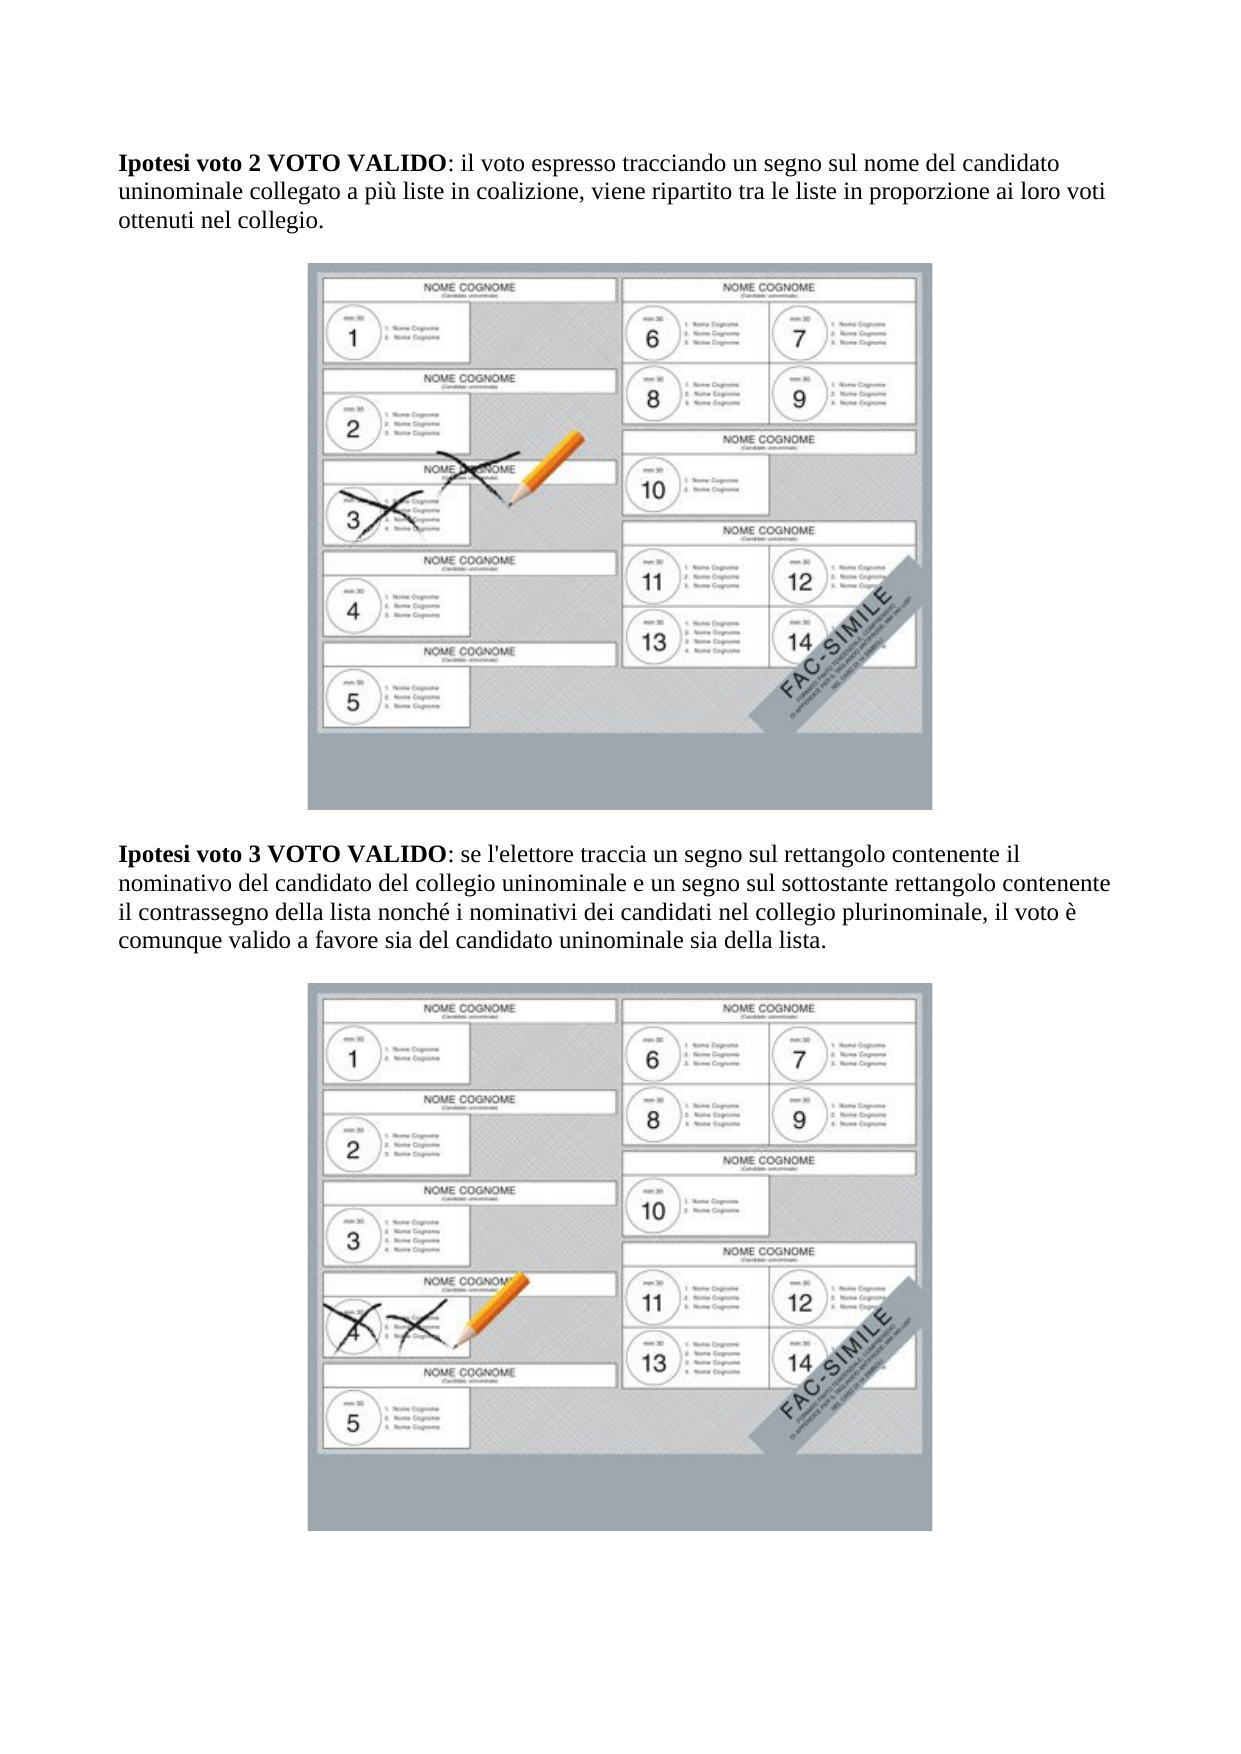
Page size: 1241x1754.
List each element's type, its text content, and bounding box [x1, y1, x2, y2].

picture [307, 983, 933, 1531]
picture [307, 263, 933, 810]
text Ipotesi voto 2 VOTO VALIDO: il voto espresso tracciando un segno sul nome del candidato uninominale collegato a più liste in coalizione, viene ripartito tra le liste in proporzione ai loro voti ottenuti nel collegio. [118, 148, 1122, 234]
text Ipotesi voto 3 VOTO VALIDO: se l'elettore traccia un segno sul rettangolo contenente il nominativo del candidato del collegio uninominale e un segno sul sottostante rettangolo contenente il contrassegno della lista nonché i nominativi dei candidati nel collegio plurinominale, il voto è comunque valido a favore sia del candidato uninominale sia della lista. [118, 839, 1122, 954]
